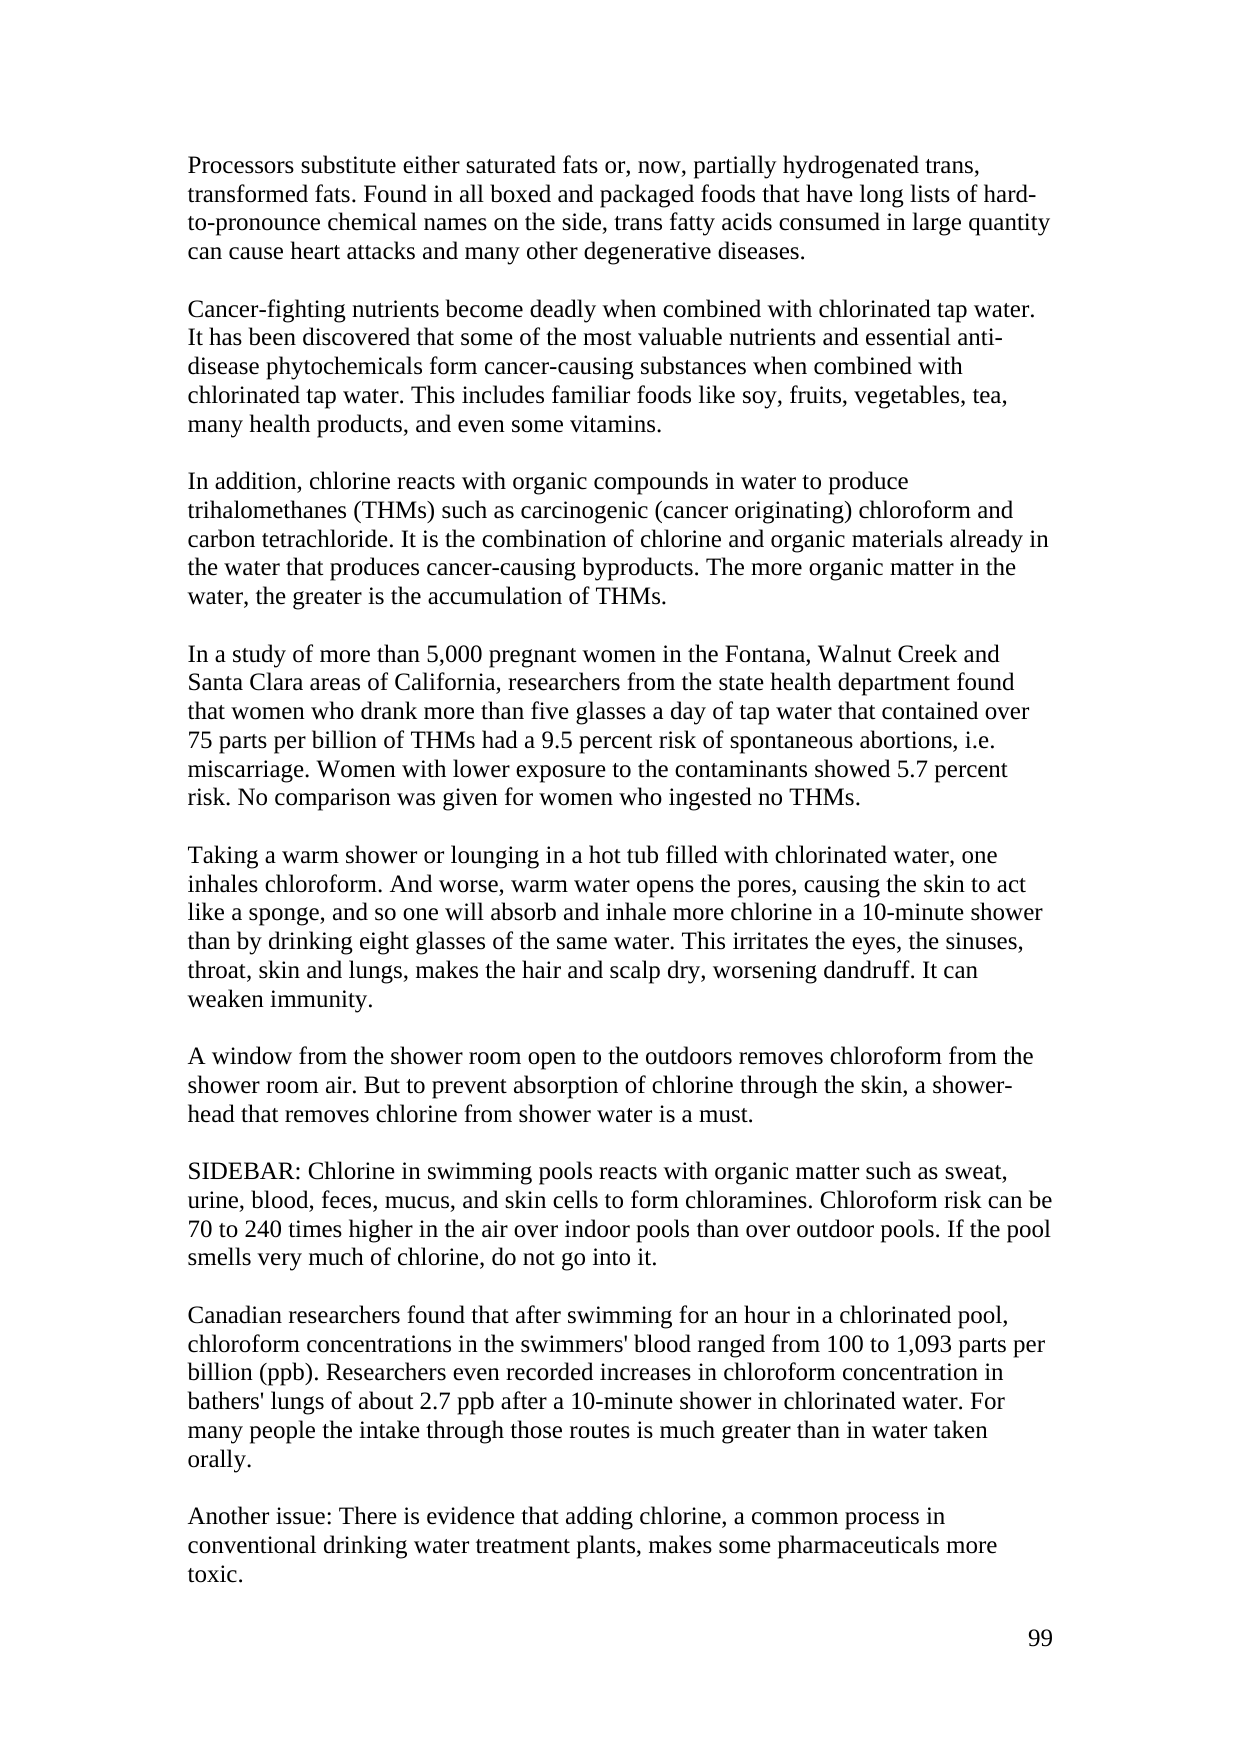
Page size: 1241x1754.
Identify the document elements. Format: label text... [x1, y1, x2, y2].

text SIDEBAR: Chlorine in swimming pools reacts with organic matter such as sweat, urine, blood, feces, mucus, and skin cells to form chloramines. Chloroform risk can be 70 to 240 times higher in the air over indoor pools than over outdoor pools. If the pool smells very much of chlorine, do not go into it. [187, 1156, 1053, 1271]
text Taking a warm shower or lounging in a hot tub filled with chlorinated water, one inhales chloroform. And worse, warm water opens the pores, causing the skin to act like a sponge, and so one will absorb and inhale more chlorine in a 10-minute shower than by drinking eight glasses of the same water. This irritates the eyes, the sinuses, throat, skin and lungs, makes the hair and scalp dry, worsening dandruff. It can weaken immunity. [187, 840, 1053, 1012]
text Cancer-fighting nutrients become deadly when combined with chlorinated tap water. It has been discovered that some of the most valuable nutrients and essential anti-disease phytochemicals form cancer-causing substances when combined with chlorinated tap water. This includes familiar foods like soy, fruits, vegetables, tea, many health products, and even some vitamins. [187, 294, 1053, 437]
text Canadian researchers found that after swimming for an hour in a chlorinated pool, chloroform concentrations in the swimmers' blood ranged from 100 to 1,093 parts per billion (ppb). Researchers even recorded increases in chloroform concentration in bathers' lungs of about 2.7 ppb after a 10-minute shower in chlorinated water. For many people the intake through those routes is much greater than in water taken orally. [187, 1300, 1053, 1472]
text Processors substitute either saturated fats or, now, partially hydrogenated trans, transformed fats. Found in all boxed and packaged foods that have long lists of hard-to-pronounce chemical names on the side, trans fatty acids consumed in large quantity can cause heart attacks and many other degenerative diseases. [187, 150, 1053, 265]
text A window from the shower room open to the outdoors removes chloroform from the shower room air. But to prevent absorption of chlorine through the skin, a shower-head that removes chlorine from shower water is a must. [187, 1041, 1053, 1127]
text Another issue: There is evidence that adding chlorine, a common process in conventional drinking water treatment plants, makes some pharmaceuticals more toxic. [187, 1501, 1053, 1587]
text In a study of more than 5,000 pregnant women in the Fontana, Walnut Creek and Santa Clara areas of California, researchers from the state health department found that women who drank more than five glasses a day of tap water that contained over 75 parts per billion of THMs had a 9.5 percent risk of spontaneous abortions, i.e. miscarriage. Women with lower exposure to the contaminants showed 5.7 percent risk. No comparison was given for women who ingested no THMs. [187, 639, 1053, 811]
text In addition, chlorine reacts with organic compounds in water to produce trihalomethanes (THMs) such as carcinogenic (cancer originating) chloroform and carbon tetrachloride. It is the combination of chlorine and organic materials already in the water that produces cancer-causing byproducts. The more organic matter in the water, the greater is the accumulation of THMs. [187, 466, 1053, 610]
